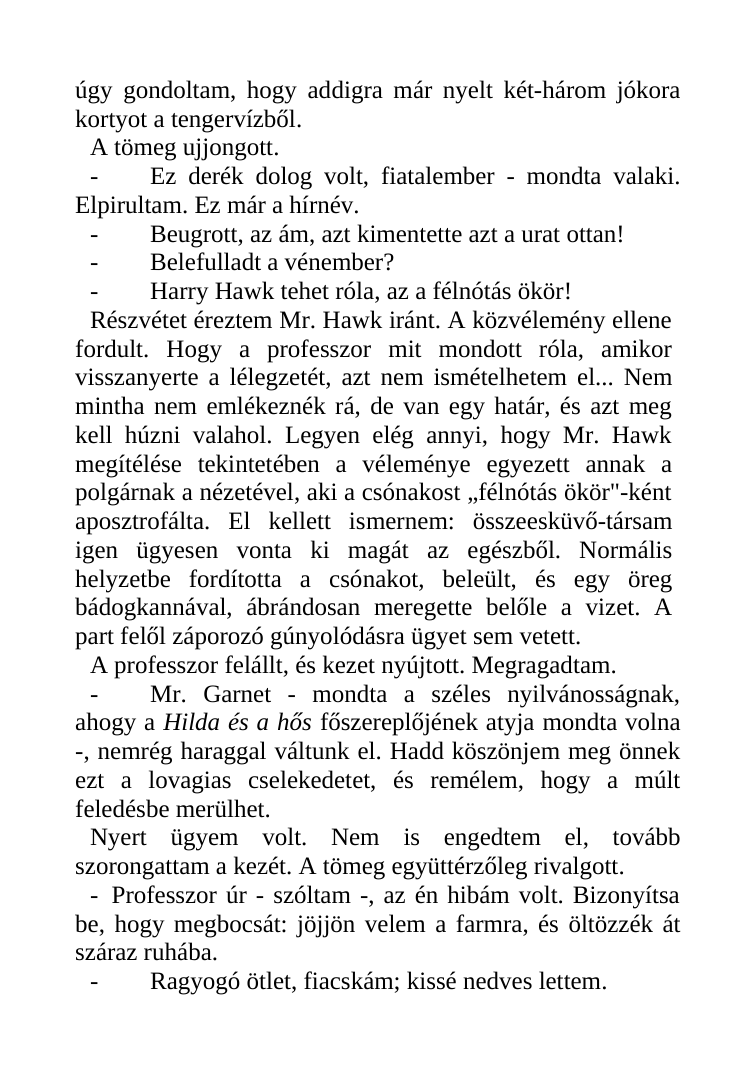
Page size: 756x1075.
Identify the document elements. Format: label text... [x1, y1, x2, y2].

text Részvétet éreztem Mr. Hawk iránt. A közvélemény ellene fordult. Hogy a professzor mit mondott róla, amikor visszanyerte a lélegzetét, azt nem ismételhetem el... Nem mintha nem emlékeznék rá, de van egy határ, és azt meg kell húzni valahol. Legyen elég annyi, hogy Mr. Hawk megítélése tekintetében a véleménye egyezett annak a polgárnak a nézetével, aki a csónakost „félnótás ökör"-ként aposztrofálta. El kellett ismernem: összeesküvő-társam igen ügyesen vonta ki magát az egészből. Normális helyzetbe fordította a csónakot, beleült, és egy öreg bádogkannával, ábrándosan meregette belőle a vizet. A part felől záporozó gúnyolódásra ügyet sem vetett. [75, 305, 672, 650]
list Beugrott, az ám, azt kimentette azt a urat ottan! [75, 219, 681, 247]
list Belefulladt a vénember? [75, 247, 681, 276]
list Harry Hawk tehet róla, az a félnótás ökör! [75, 276, 681, 305]
list Professzor úr - szóltam -, az én hibám volt. Bizonyítsa be, hogy megbocsát: jöjjön velem a farmra, és öltözzék át száraz ruhába. [75, 880, 681, 966]
text A tömeg ujjongott. [75, 132, 681, 161]
list Ragyogó ötlet, fiacskám; kissé nedves lettem. [75, 966, 681, 995]
list Ez derék dolog volt, fiatalember - mondta valaki. Elpirultam. Ez már a hírnév. [75, 161, 681, 219]
text A professzor felállt, és kezet nyújtott. Megragadtam. [75, 650, 681, 679]
list Mr. Garnet - mondta a széles nyilvánosságnak, ahogy a Hilda és a hős főszereplőjének atyja mondta volna -, nemrég haraggal váltunk el. Hadd köszönjem meg önnek ezt a lovagias cselekedetet, és remélem, hogy a múlt feledésbe merülhet. [75, 679, 681, 822]
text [75, 75, 681, 132]
text Nyert ügyem volt. Nem is engedtem el, tovább szorongattam a kezét. A tömeg együttérzőleg rivalgott. [75, 822, 681, 880]
